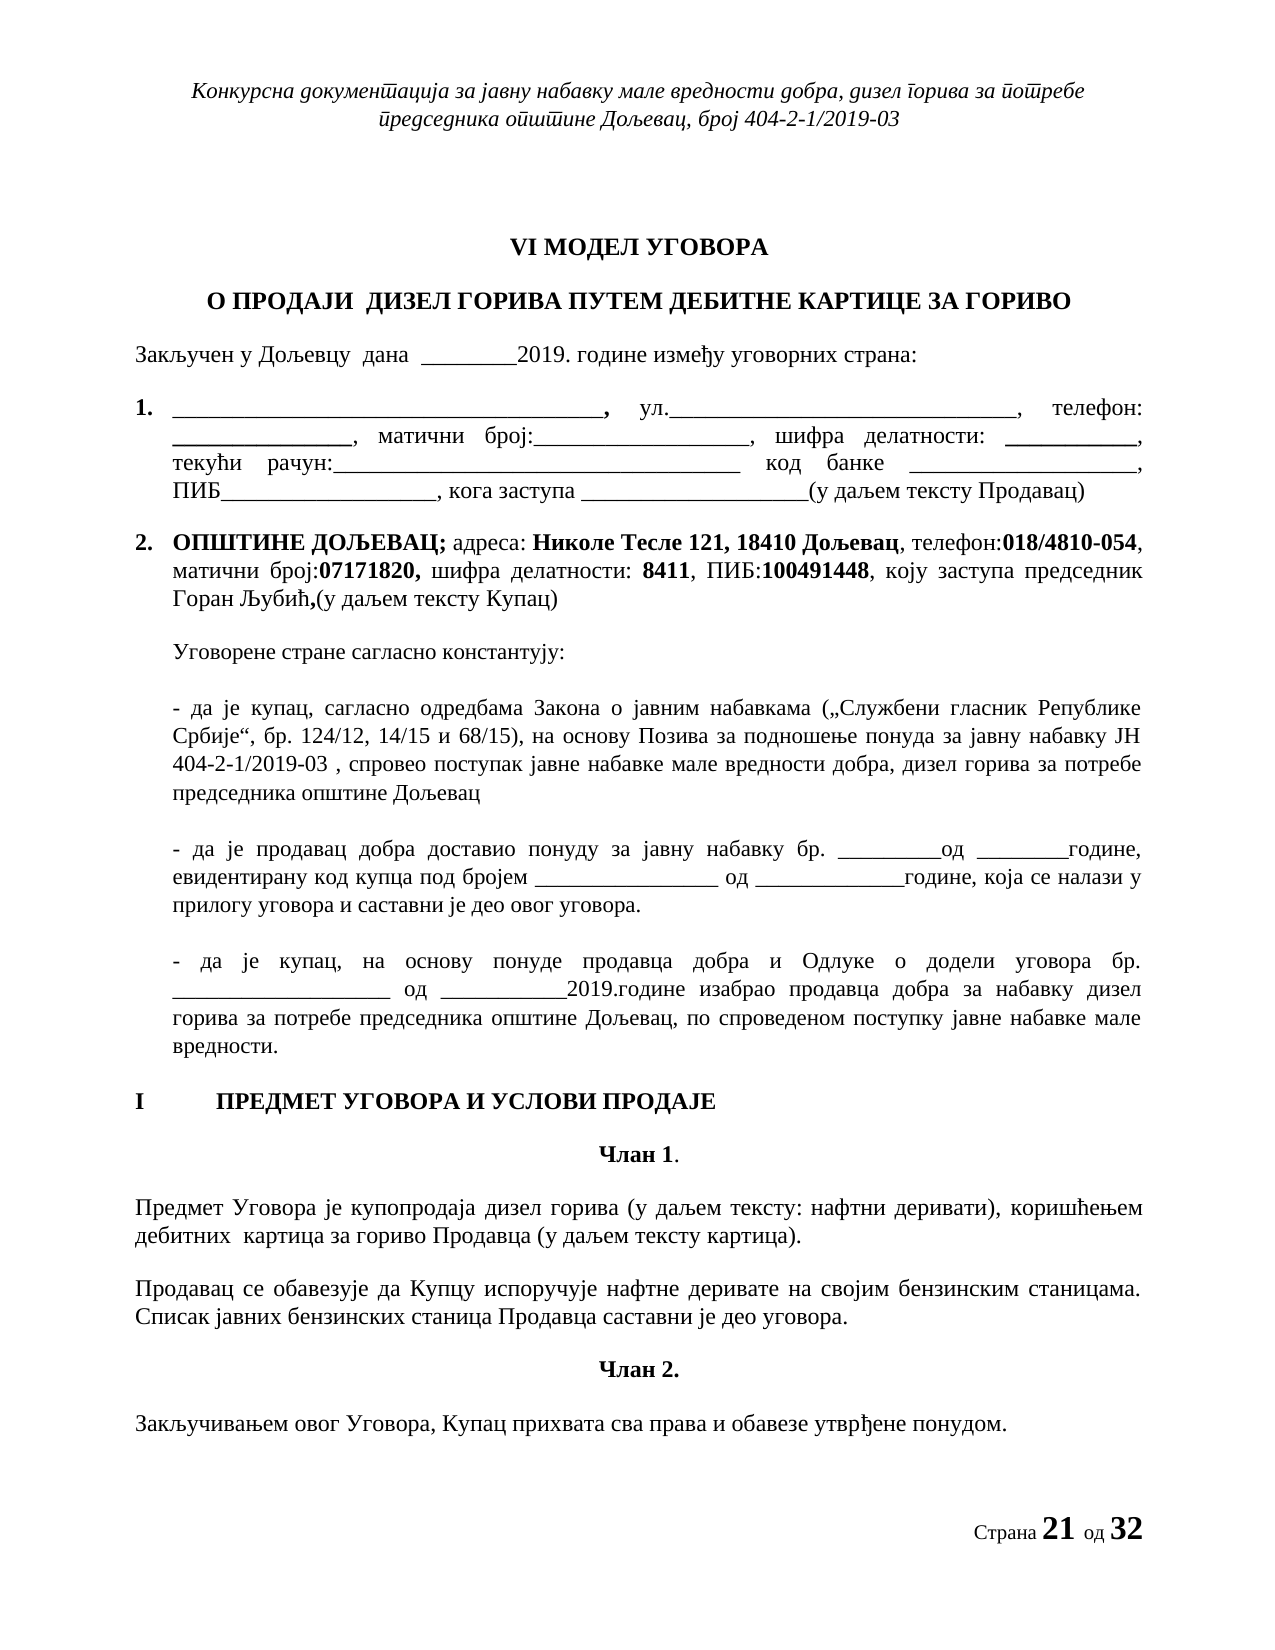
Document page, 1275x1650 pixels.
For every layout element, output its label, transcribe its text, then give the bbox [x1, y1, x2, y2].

text Члан 1. [135, 1139, 1143, 1167]
list ____________________________________, ул._____________________________, телефон: _______________, матични број:__________________, шифра делатности: ___________, текући рачун:__________________________________ код банке ___________________, ПИБ__________________, кога заступа ___________________(у даљем тексту Продавац) [135, 393, 1143, 503]
text Члан 2. [135, 1355, 1143, 1383]
text - да је купац, на основу понуде продавца добра и Одлуке о додели уговора бр. ___________________ од ___________2019.године изабрао продавца добра за набавку дизел горива за потребе председника општине Дољевац, по спроведеном поступку јавне набавке мале вредности. [172, 946, 1143, 1058]
text - да је продавац добра доставио понуду за јавну набавку бр. _________од ________године, евидентирану код купца под бројем ________________ од _____________године, која се налази у прилогу уговора и саставни је део овог уговора. [172, 833, 1143, 917]
list ОПШТИНЕ ДОЉЕВАЦ; адреса: Николе Тесле 121, 18410 Дољевац, телефон:018/4810-054, матични број:07171820, шифра делатности: 8411, ПИБ:100491448, коју заступа председник Горан Љубић,(у даљем тексту Купац) [135, 528, 1143, 611]
text - да је купац, сагласно одредбама Закона о јавним набавкама („Службени гласник Републике Србије“, бр. 124/12, 14/15 и 68/15), на основу Позива за подношење понуда за јавну набавку ЈН 404-2-1/2019-03 , спровео поступак јавне набавке мале вредности добра, дизел горива за потребе председника општине Дољевац [172, 692, 1143, 805]
text VI МОДЕЛ УГОВОРА [135, 232, 1143, 261]
text Продавац се обавезује да Купцу испоручује нафтне деривате на својим бензинским станицама. Списак јавних бензинских станица Продавца саставни је део уговора. [135, 1274, 1143, 1330]
text О ПРОДАЈИ ДИЗЕЛ ГОРИВА ПУТЕМ ДЕБИТНЕ КАРТИЦЕ ЗА ГОРИВО [135, 286, 1143, 315]
text Закључивањем овог Уговора, Купац прихвата сва права и обавезе утврђене понудом. [135, 1408, 1143, 1436]
text I ПРЕДМЕТ УГОВОРА И УСЛОВИ ПРОДАЈЕ [135, 1086, 1143, 1114]
text Закључен у Дољевцу дана ________2019. године између уговорних страна: [135, 340, 1143, 368]
text Уговорене стране сагласно константују: [172, 636, 1143, 664]
text Предмет Уговора је купопродаја дизел горива (у даљем тексту: нафтни деривати), коришћењем дебитних картица за гориво Продавца (у даљем тексту картица). [135, 1192, 1143, 1249]
